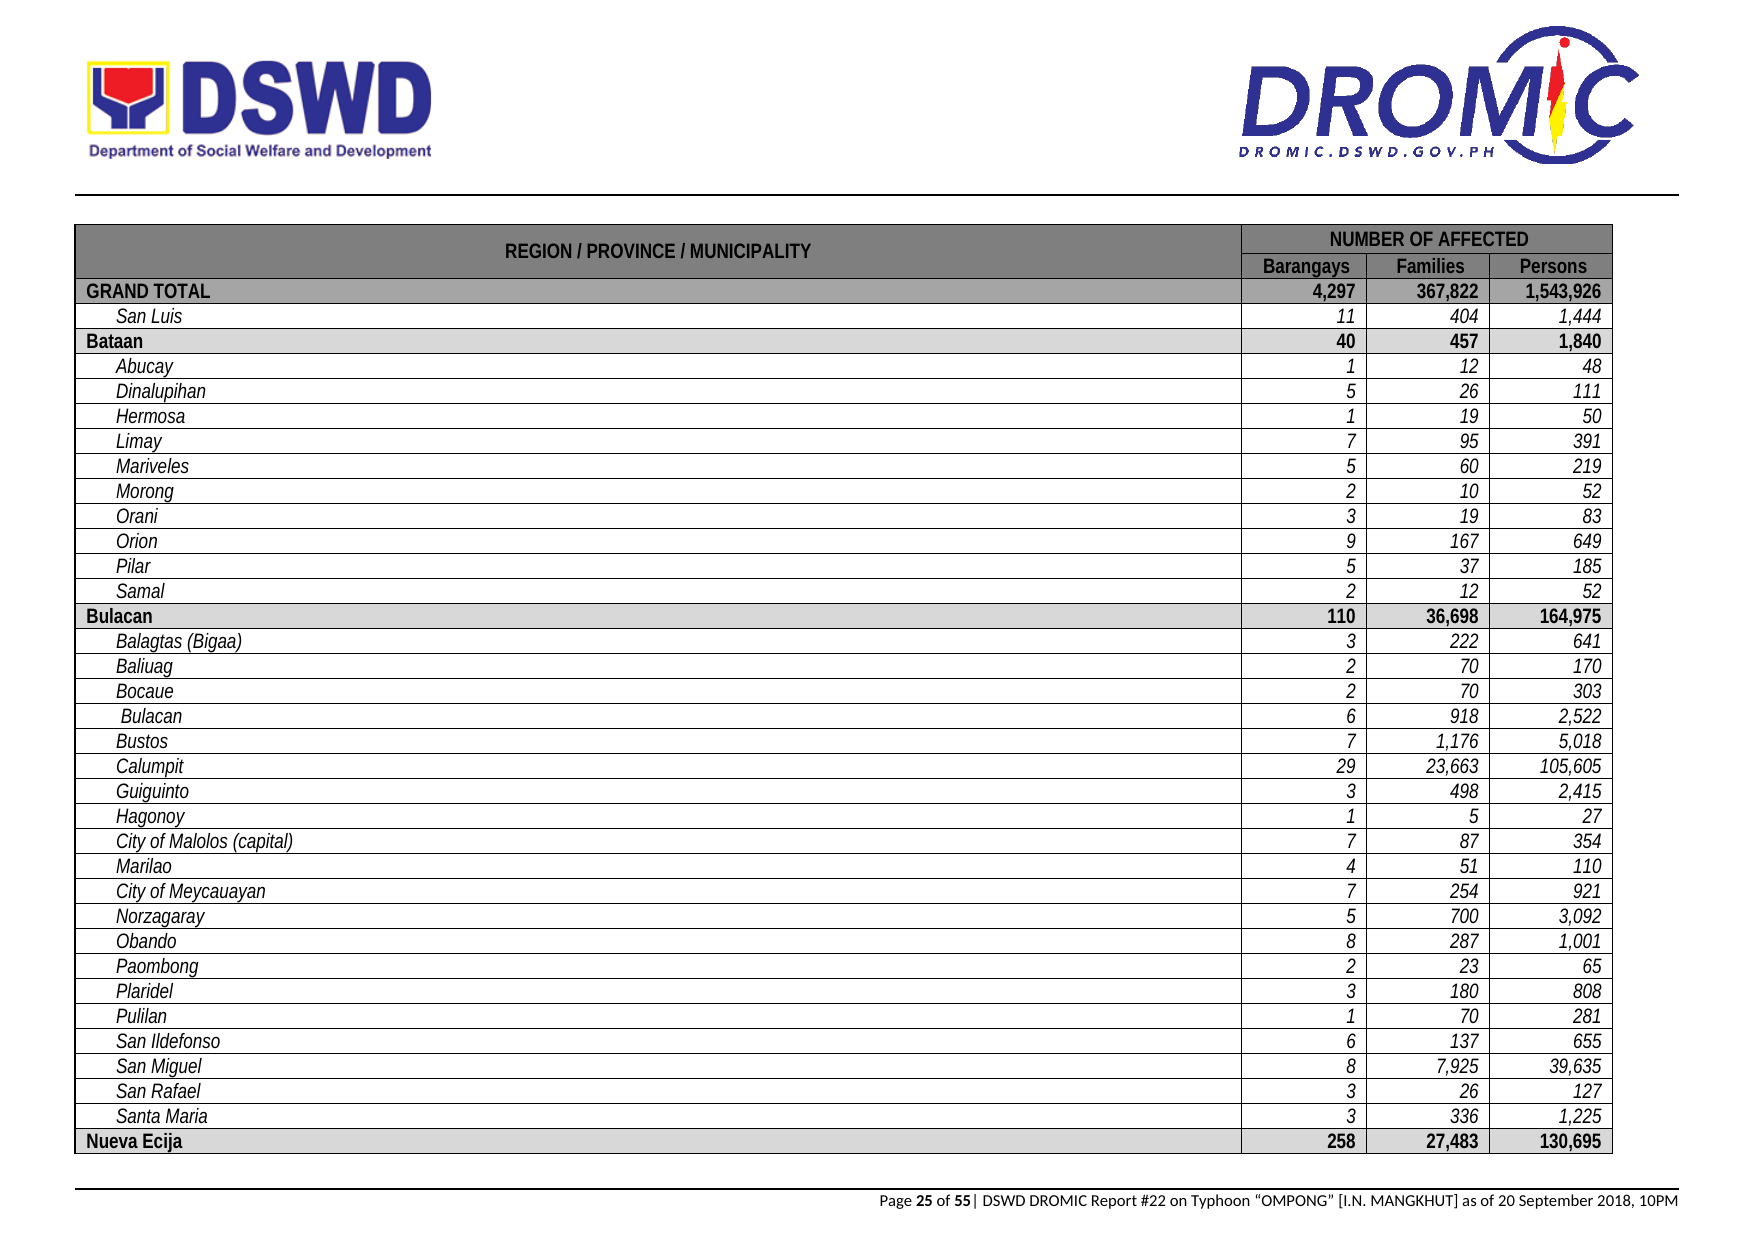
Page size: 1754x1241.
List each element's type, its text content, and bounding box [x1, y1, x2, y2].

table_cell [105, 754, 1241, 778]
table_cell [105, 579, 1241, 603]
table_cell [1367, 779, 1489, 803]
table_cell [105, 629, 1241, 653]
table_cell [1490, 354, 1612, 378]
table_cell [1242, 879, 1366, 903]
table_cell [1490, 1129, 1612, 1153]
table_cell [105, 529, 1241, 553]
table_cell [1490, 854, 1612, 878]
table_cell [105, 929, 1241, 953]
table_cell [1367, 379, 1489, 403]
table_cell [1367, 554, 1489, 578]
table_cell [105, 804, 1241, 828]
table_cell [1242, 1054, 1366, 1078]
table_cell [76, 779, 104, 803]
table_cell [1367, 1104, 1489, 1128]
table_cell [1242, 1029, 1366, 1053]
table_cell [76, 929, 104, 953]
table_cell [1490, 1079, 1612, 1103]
table_cell Families [1367, 254, 1489, 278]
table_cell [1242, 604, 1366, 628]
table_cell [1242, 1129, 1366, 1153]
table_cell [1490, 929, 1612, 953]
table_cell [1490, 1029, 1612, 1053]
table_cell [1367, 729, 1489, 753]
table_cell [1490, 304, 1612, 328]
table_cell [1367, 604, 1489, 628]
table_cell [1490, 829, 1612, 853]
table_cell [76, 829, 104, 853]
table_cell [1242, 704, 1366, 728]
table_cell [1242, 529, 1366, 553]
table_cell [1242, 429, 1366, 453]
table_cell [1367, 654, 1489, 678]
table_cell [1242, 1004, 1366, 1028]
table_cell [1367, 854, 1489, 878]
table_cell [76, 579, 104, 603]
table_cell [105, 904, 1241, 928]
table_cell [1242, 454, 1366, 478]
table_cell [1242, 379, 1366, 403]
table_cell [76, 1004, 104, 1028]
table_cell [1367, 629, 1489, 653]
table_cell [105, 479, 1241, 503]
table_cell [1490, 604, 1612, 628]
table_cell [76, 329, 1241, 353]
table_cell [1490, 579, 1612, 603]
table_header NUMBER OF AFFECTED [1242, 225, 1612, 253]
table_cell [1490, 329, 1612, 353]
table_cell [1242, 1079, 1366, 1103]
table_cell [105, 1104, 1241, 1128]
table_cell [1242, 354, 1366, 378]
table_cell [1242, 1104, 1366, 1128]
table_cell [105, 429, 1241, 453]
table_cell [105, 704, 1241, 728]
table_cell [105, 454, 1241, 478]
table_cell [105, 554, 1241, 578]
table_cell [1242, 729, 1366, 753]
table_cell 1,543,926 [1490, 279, 1612, 303]
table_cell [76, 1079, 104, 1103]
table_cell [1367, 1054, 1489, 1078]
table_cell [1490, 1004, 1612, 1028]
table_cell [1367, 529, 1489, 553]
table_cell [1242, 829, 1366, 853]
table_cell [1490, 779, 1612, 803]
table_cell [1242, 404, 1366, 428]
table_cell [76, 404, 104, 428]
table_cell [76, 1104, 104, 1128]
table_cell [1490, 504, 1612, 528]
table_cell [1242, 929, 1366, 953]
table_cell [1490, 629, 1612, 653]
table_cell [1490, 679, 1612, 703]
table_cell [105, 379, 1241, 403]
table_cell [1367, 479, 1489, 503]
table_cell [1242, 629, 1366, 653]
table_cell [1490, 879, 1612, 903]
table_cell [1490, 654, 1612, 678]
picture [75, 58, 444, 164]
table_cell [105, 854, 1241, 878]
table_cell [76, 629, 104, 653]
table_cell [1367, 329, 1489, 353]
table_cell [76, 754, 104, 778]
table_cell Barangays [1242, 254, 1366, 278]
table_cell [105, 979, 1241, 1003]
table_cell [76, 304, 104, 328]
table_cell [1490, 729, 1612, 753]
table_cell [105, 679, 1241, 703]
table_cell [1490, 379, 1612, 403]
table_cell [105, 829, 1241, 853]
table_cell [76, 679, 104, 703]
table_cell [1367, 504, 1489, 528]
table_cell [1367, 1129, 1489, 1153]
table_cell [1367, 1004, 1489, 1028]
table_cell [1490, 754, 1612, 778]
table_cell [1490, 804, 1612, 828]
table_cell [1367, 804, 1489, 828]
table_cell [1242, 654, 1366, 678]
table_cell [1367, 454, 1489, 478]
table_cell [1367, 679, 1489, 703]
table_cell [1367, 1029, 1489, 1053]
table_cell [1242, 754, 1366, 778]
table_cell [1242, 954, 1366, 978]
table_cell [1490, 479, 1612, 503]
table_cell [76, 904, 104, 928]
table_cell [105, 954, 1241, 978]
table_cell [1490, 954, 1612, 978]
table_header REGION / PROVINCE / MUNICIPALITY [76, 225, 1241, 278]
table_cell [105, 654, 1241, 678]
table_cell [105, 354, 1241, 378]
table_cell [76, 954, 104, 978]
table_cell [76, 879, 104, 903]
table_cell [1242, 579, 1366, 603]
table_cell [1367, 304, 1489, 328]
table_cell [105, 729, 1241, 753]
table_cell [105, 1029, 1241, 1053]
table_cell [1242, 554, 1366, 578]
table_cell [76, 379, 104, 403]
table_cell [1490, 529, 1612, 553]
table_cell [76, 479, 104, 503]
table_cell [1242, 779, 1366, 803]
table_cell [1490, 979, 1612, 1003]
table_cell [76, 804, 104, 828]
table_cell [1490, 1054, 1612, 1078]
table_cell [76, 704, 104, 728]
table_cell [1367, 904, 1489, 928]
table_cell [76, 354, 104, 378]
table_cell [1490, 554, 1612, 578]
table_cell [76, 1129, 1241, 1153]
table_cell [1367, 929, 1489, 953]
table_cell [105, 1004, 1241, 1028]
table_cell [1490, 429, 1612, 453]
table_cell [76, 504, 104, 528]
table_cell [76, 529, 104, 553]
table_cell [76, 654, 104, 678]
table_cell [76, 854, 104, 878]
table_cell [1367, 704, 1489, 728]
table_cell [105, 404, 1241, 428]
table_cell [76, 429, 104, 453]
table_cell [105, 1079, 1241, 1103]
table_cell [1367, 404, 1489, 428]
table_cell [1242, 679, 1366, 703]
table_cell 367,822 [1367, 279, 1489, 303]
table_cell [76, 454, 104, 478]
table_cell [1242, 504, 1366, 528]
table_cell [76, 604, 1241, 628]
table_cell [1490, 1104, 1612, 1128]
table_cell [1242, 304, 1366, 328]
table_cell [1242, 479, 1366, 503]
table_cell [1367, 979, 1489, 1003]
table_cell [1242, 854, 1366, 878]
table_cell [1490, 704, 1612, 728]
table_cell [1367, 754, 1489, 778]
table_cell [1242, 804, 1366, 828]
table_cell Persons [1490, 254, 1612, 278]
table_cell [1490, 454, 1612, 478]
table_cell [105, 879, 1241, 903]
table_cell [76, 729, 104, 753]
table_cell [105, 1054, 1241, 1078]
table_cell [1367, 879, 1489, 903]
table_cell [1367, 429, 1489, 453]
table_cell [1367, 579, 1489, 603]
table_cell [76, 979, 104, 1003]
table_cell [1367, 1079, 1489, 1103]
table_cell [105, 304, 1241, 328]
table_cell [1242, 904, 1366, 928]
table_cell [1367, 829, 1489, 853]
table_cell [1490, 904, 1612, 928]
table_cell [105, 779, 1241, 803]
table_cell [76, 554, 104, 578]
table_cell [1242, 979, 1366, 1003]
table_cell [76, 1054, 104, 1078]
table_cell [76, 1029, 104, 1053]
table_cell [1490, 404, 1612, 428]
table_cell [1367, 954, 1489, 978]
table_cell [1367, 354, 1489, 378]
table_cell 4,297 [1242, 279, 1366, 303]
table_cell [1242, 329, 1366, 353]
picture [1231, 25, 1644, 163]
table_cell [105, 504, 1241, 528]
table_cell GRAND TOTAL [76, 279, 1241, 303]
